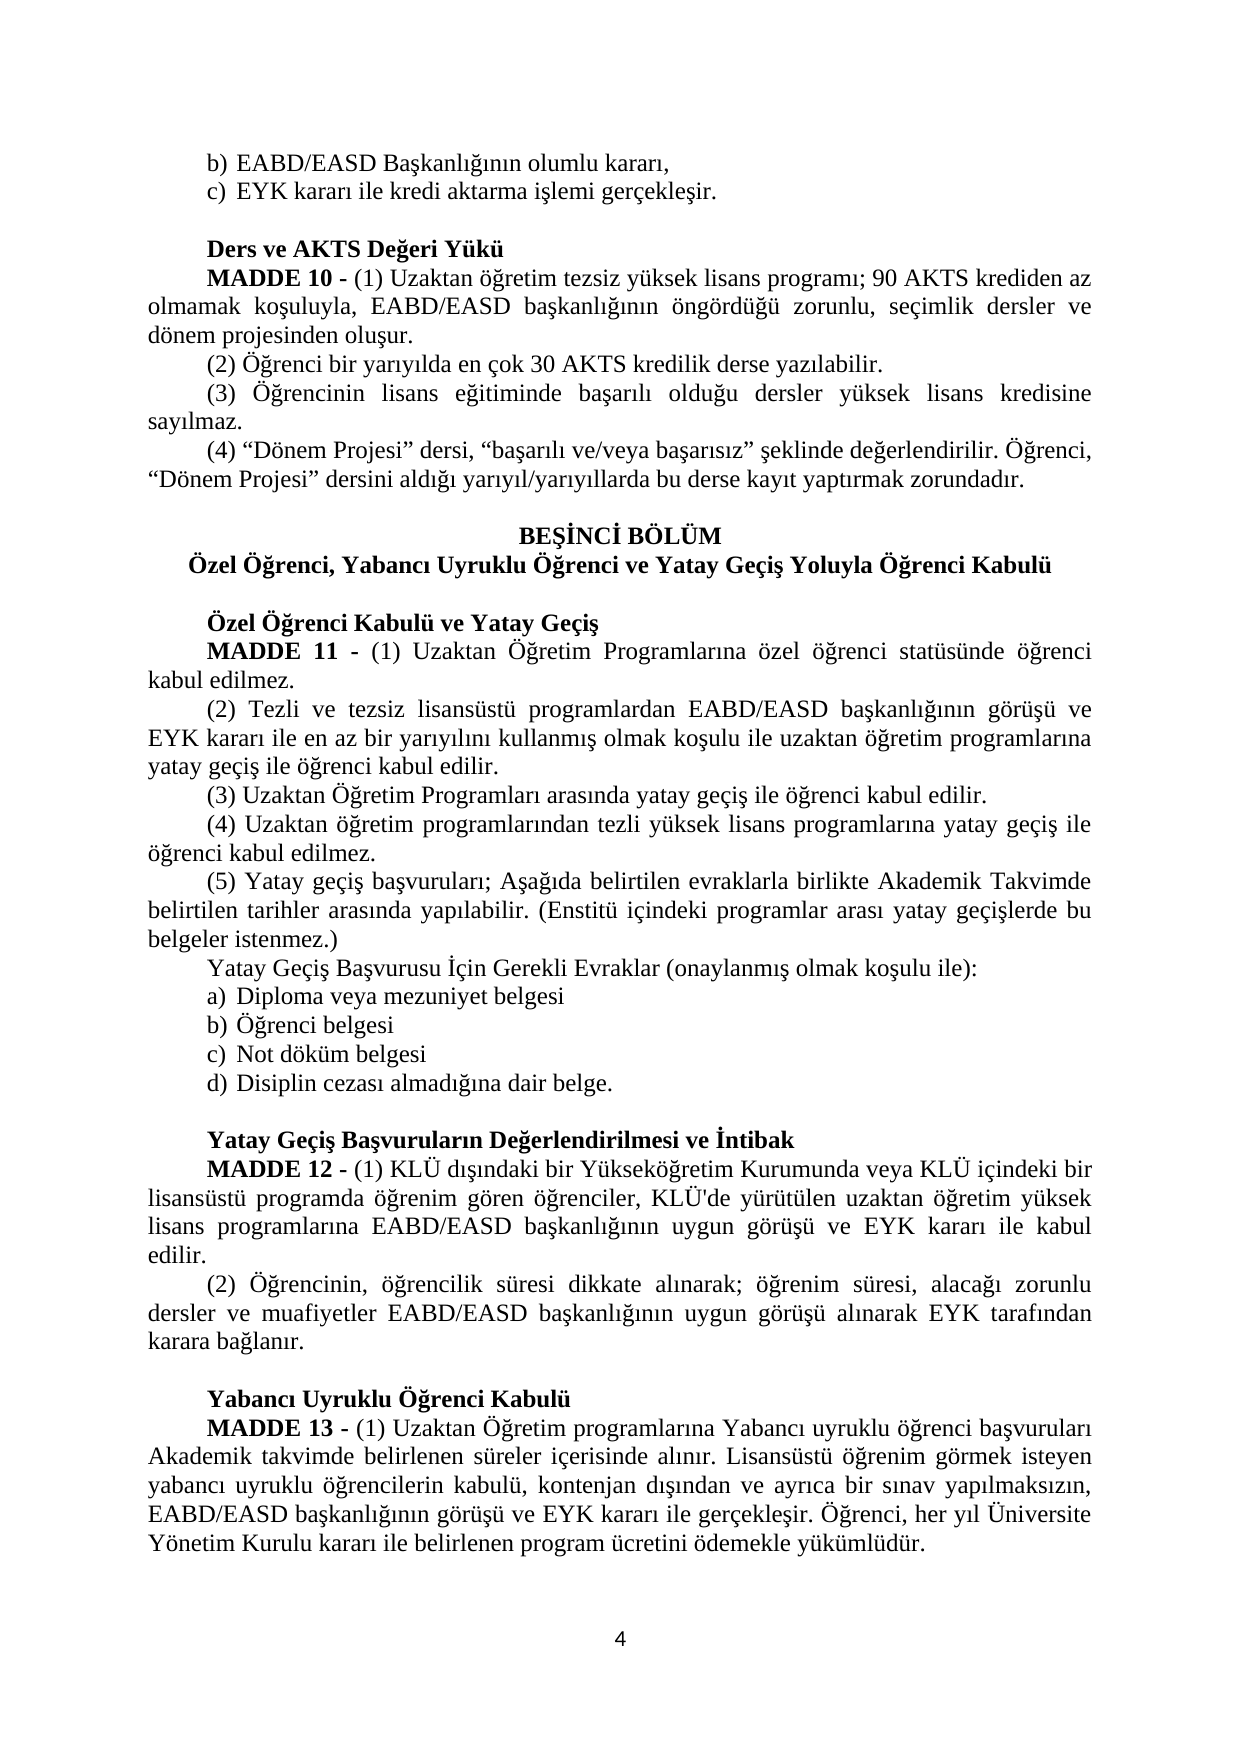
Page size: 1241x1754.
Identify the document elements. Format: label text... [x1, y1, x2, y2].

list EABD/EASD Başkanlığının olumlu kararı, [148, 148, 1093, 176]
list (3) Öğrencinin lisans eğitiminde başarılı olduğu dersler yüksek lisans kredisine sayılmaz. [148, 378, 1093, 435]
list EYK kararı ile kredi aktarma işlemi gerçekleşir. [148, 176, 1093, 205]
subtitle Yabancı Uyruklu Öğrenci Kabulü [148, 1384, 1093, 1413]
list (4) “Dönem Projesi” dersi, “başarılı ve/veya başarısız” şeklinde değerlendirilir. Öğrenci, “Dönem Projesi” dersini aldığı yarıyıl/yarıyıllarda bu derse kayıt yaptırmak zorundadır. [148, 435, 1093, 493]
subtitle Özel Öğrenci Kabulü ve Yatay Geçiş [148, 608, 1093, 636]
list (2) Öğrencinin, öğrencilik süresi dikkate alınarak; öğrenim süresi, alacağı zorunlu dersler ve muafiyetler EABD/EASD başkanlığının uygun görüşü alınarak EYK tarafından karara bağlanır. [148, 1269, 1093, 1355]
list (3) Uzaktan Öğretim Programları arasında yatay geçiş ile öğrenci kabul edilir. [148, 780, 1093, 809]
list (2) Öğrenci bir yarıyılda en çok 30 AKTS kredilik derse yazılabilir. [148, 349, 1093, 378]
text MADDE 12 - (1) KLÜ dışındaki bir Yükseköğretim Kurumunda veya KLÜ içindeki bir lisansüstü programda öğrenim gören öğrenciler, KLÜ'de yürütülen uzaktan öğretim yüksek lisans programlarına EABD/EASD başkanlığının uygun görüşü ve EYK kararı ile kabul edilir. [148, 1154, 1093, 1269]
list (5) Yatay geçiş başvuruları; Aşağıda belirtilen evraklarla birlikte Akademik Takvimde belirtilen tarihler arasında yapılabilir. (Enstitü içindeki programlar arası yatay geçişlerde bu belgeler istenmez.) [148, 866, 1093, 953]
subtitle Ders ve AKTS Değeri Yükü [148, 234, 1093, 263]
text MADDE 11 - (1) Uzaktan Öğretim Programlarına özel öğrenci statüsünde öğrenci kabul edilmez. [148, 636, 1093, 694]
subtitle Yatay Geçiş Başvuruların Değerlendirilmesi ve İntibak [148, 1125, 1093, 1154]
subtitle BEŞİNCİ BÖLÜM [148, 521, 1093, 550]
subtitle Özel Öğrenci, Yabancı Uyruklu Öğrenci ve Yatay Geçiş Yoluyla Öğrenci Kabulü [148, 550, 1093, 579]
list Not döküm belgesi [148, 1039, 1093, 1068]
list (2) Tezli ve tezsiz lisansüstü programlardan EABD/EASD başkanlığının görüşü ve EYK kararı ile en az bir yarıyılını kullanmış olmak koşulu ile uzaktan öğretim programlarına yatay geçiş ile öğrenci kabul edilir. [148, 694, 1093, 780]
text Yatay Geçiş Başvurusu İçin Gerekli Evraklar (onaylanmış olmak koşulu ile): [148, 953, 1093, 981]
text MADDE 13 - (1) Uzaktan Öğretim programlarına Yabancı uyruklu öğrenci başvuruları Akademik takvimde belirlenen süreler içerisinde alınır. Lisansüstü öğrenim görmek isteyen yabancı uyruklu öğrencilerin kabulü, kontenjan dışından ve ayrıca bir sınav yapılmaksızın, EABD/EASD başkanlığının görüşü ve EYK kararı ile gerçekleşir. Öğrenci, her yıl Üniversite Yönetim Kurulu kararı ile belirlenen program ücretini ödemekle yükümlüdür. [148, 1413, 1093, 1556]
list Öğrenci belgesi [148, 1010, 1093, 1039]
list Diploma veya mezuniyet belgesi [148, 981, 1093, 1010]
list Disiplin cezası almadığına dair belge. [148, 1068, 1093, 1096]
list (4) Uzaktan öğretim programlarından tezli yüksek lisans programlarına yatay geçiş ile öğrenci kabul edilmez. [148, 809, 1093, 866]
text MADDE 10 - (1) Uzaktan öğretim tezsiz yüksek lisans programı; 90 AKTS krediden az olmamak koşuluyla, EABD/EASD başkanlığının öngördüğü zorunlu, seçimlik dersler ve dönem projesinden oluşur. [148, 263, 1093, 349]
